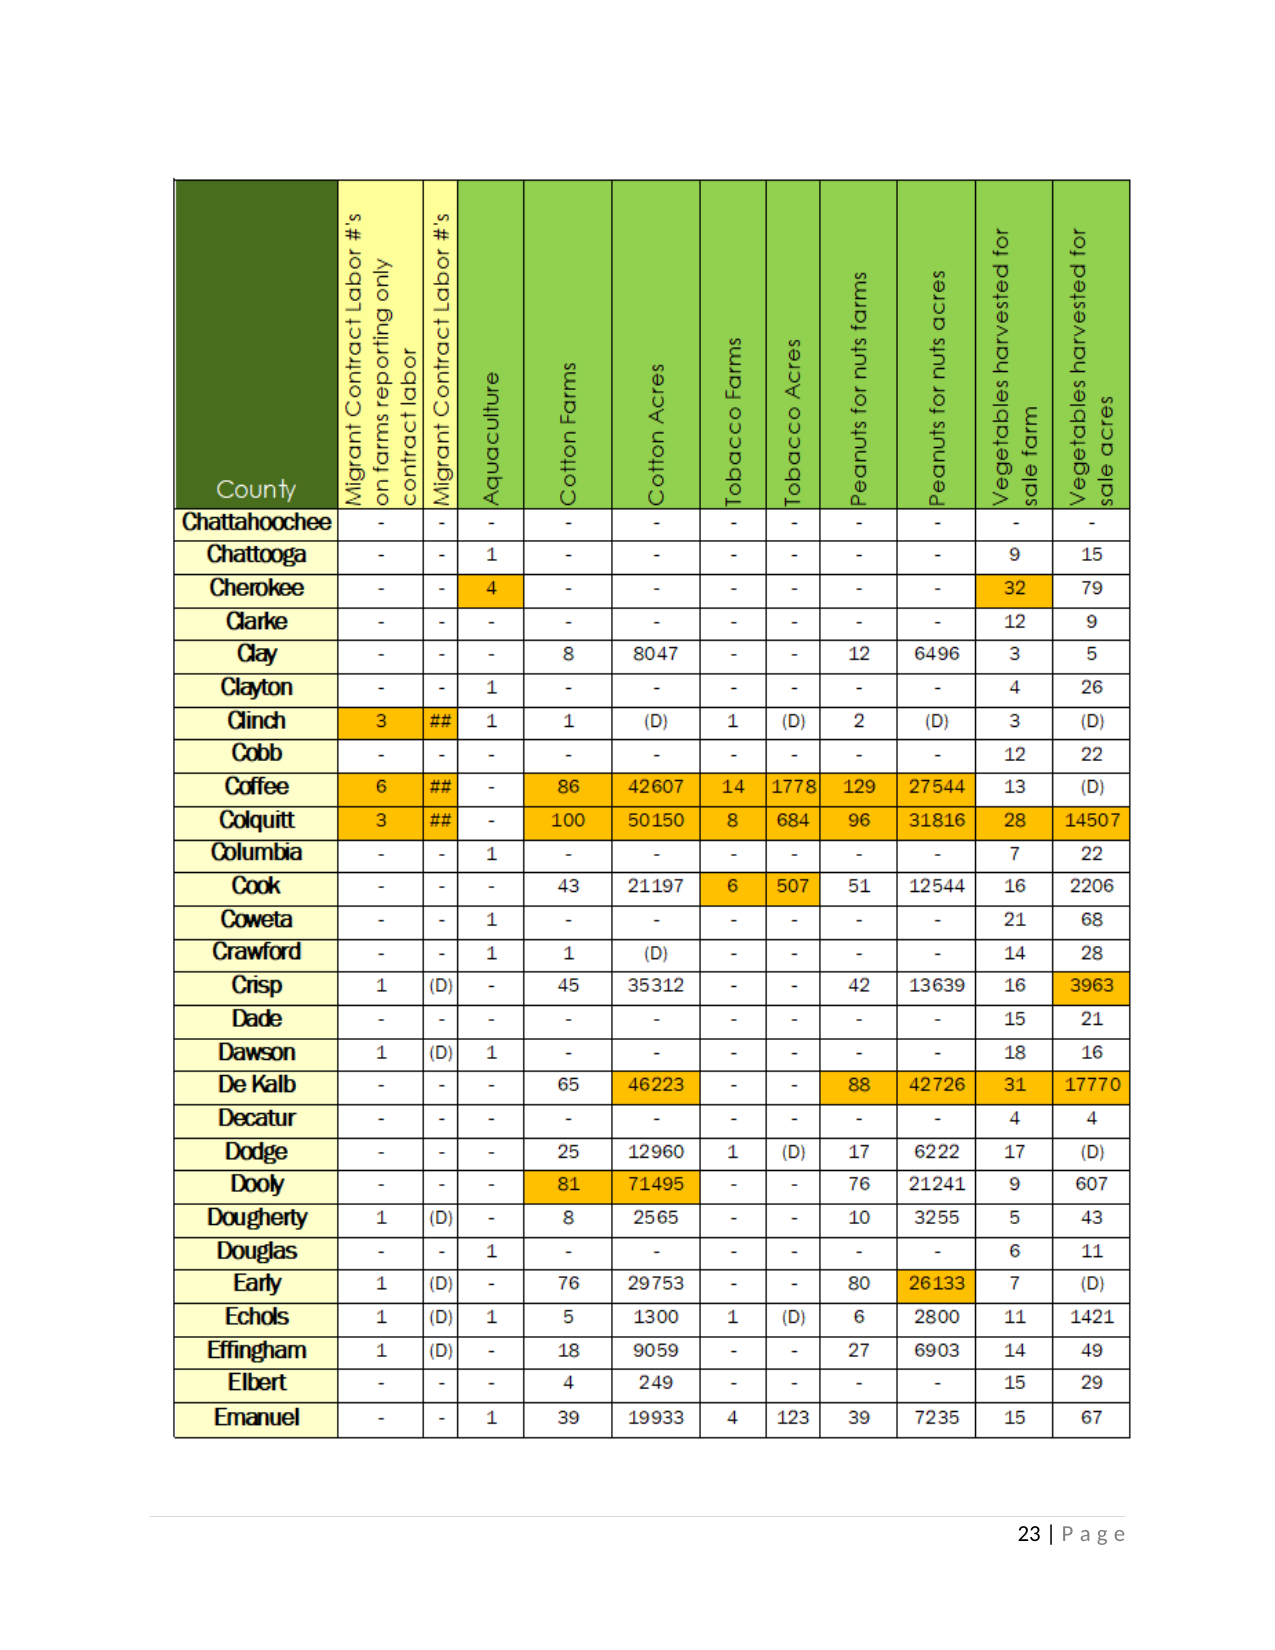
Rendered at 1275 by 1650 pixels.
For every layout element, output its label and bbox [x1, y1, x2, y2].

picture [150, 150, 1172, 1501]
